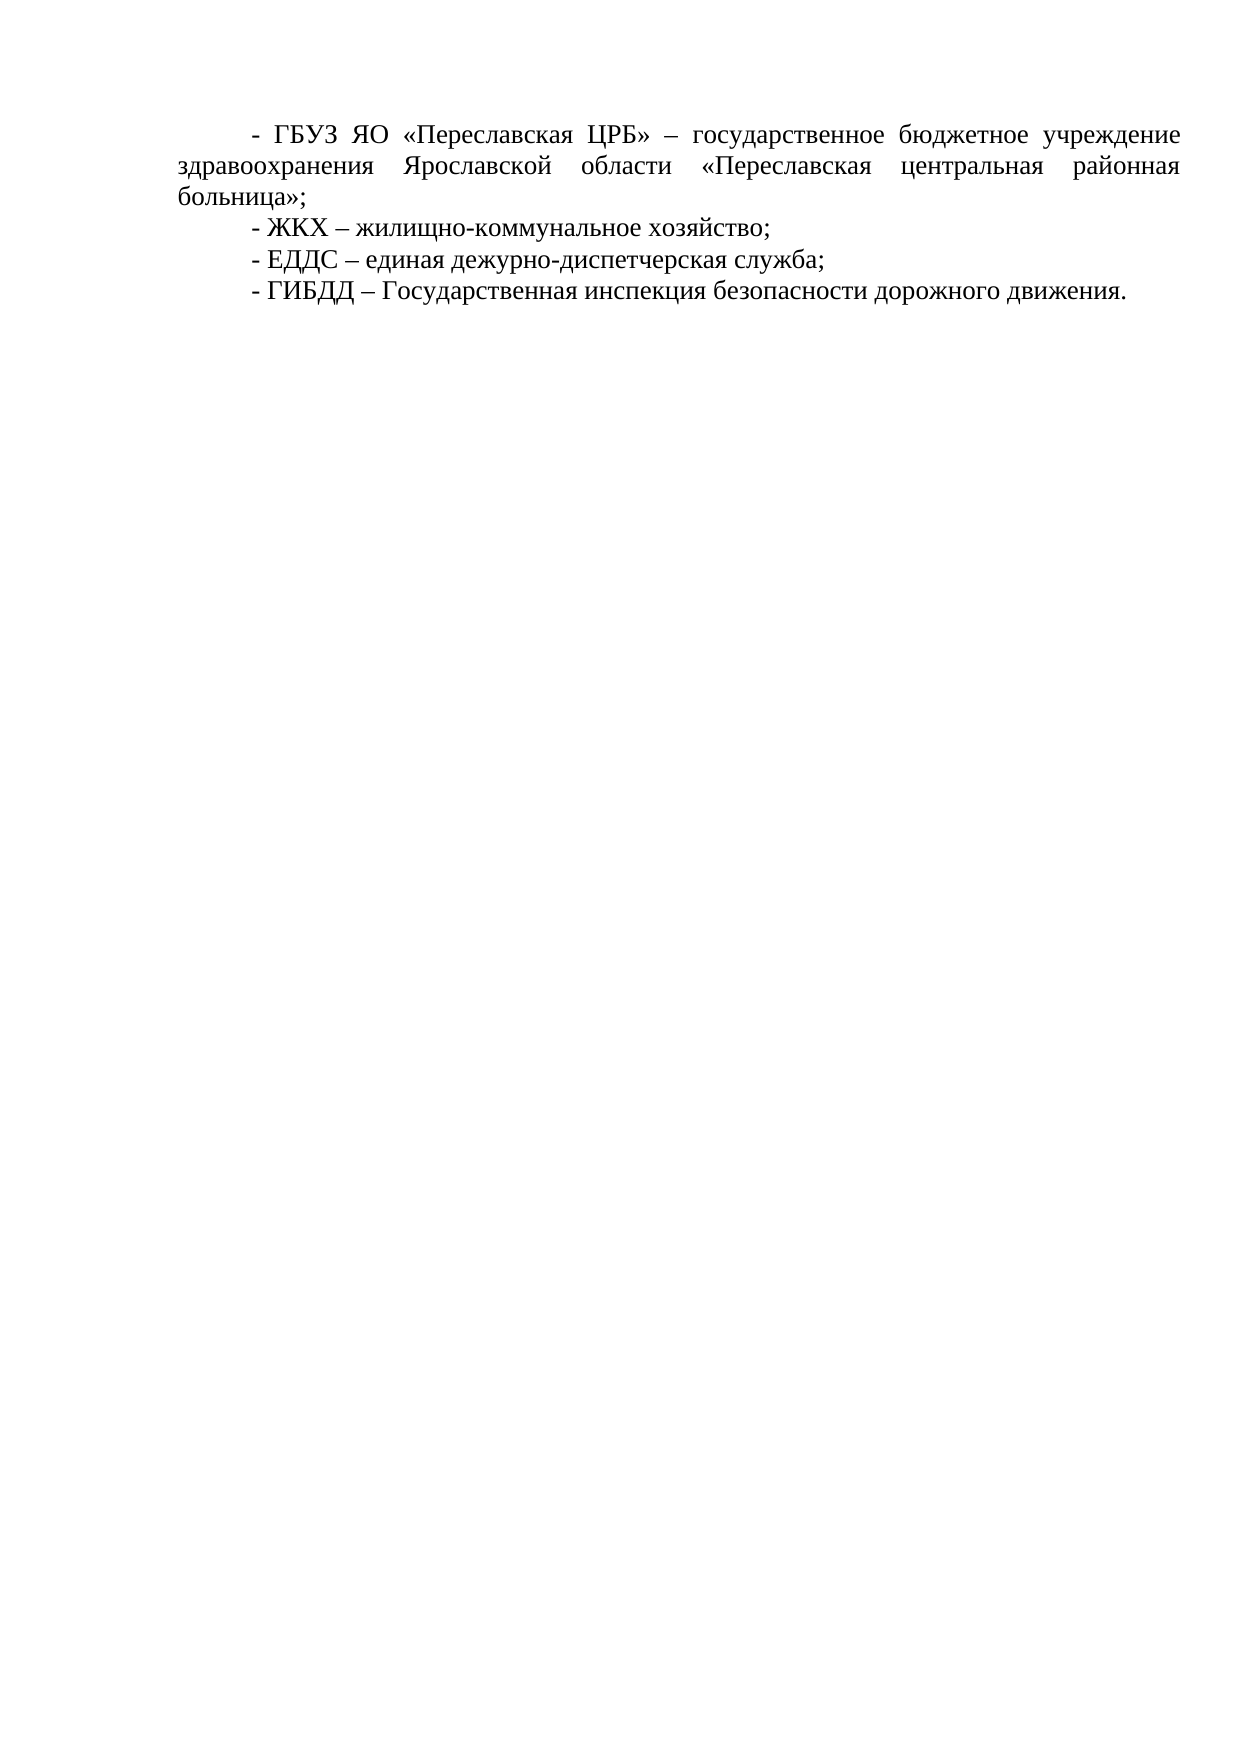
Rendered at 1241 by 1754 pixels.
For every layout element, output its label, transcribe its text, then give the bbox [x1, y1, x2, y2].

text - ЕДДС – единая дежурно-диспетчерская служба; [177, 243, 1181, 274]
text - ЖКХ – жилищно-коммунальное хозяйство; [177, 212, 1181, 243]
list - ГИБДД – Государственная инспекция безопасности дорожного движения. [177, 274, 1181, 305]
text - ГБУЗ ЯО «Переславская ЦРБ» – государственное бюджетное учреждение здравоохранения Ярославской области «Переславская центральная районная больница»; [177, 118, 1181, 212]
